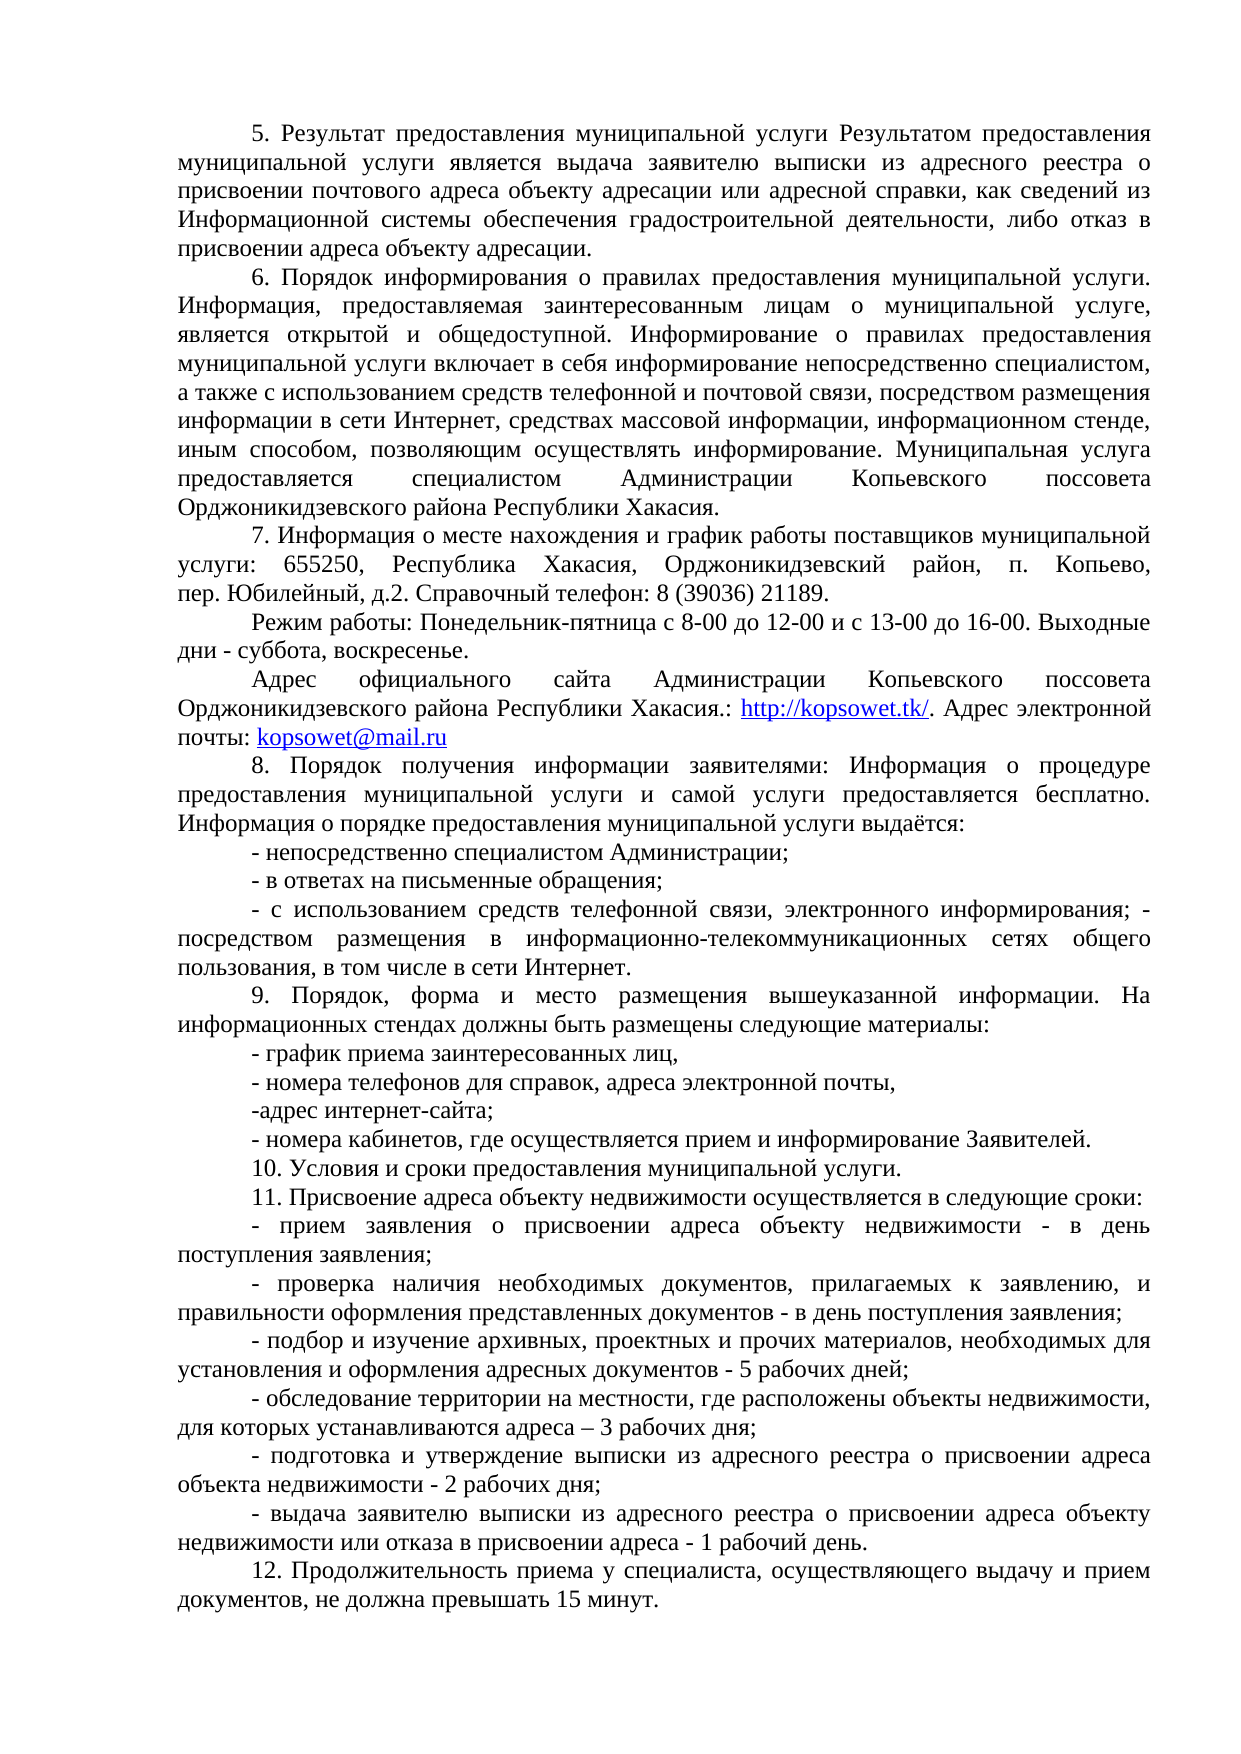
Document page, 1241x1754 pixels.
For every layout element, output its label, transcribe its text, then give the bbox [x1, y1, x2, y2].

text 9. Порядок, форма и место размещения вышеуказанной информации. На информационных стендах должны быть размещены следующие материалы: [177, 981, 1152, 1038]
text - с использованием средств телефонной связи, электронного информирования; - посредством размещения в информационно-телекоммуникационных сетях общего пользования, в том числе в сети Интернет. [177, 894, 1152, 981]
text - график приема заинтересованных лиц, [177, 1038, 1152, 1067]
text 12. Продолжительность приема у специалиста, осуществляющего выдачу и прием документов, не должна превышать 15 минут. [177, 1556, 1152, 1613]
text - подготовка и утверждение выписки из адресного реестра о присвоении адреса объекта недвижимости - 2 рабочих дня; [177, 1441, 1152, 1498]
text - непосредственно специалистом Администрации; [177, 837, 1152, 866]
text Режим работы: Понедельник-пятница с 8-00 до 12-00 и с 13-00 до 16-00. Выходные дни - суббота, воскресенье. [177, 607, 1152, 664]
text 10. Условия и сроки предоставления муниципальной услуги. [177, 1153, 1152, 1182]
text - в ответах на письменные обращения; [177, 866, 1152, 894]
text - подбор и изучение архивных, проектных и прочих материалов, необходимых для установления и оформления адресных документов - 5 рабочих дней; [177, 1326, 1152, 1383]
text - выдача заявителю выписки из адресного реестра о присвоении адреса объекту недвижимости или отказа в присвоении адреса - 1 рабочий день. [177, 1498, 1152, 1556]
text Адрес официального сайта Администрации Копьевского поссовета Орджоникидзевского района Республики Хакасия.: http://kopsowet.tk/. Адрес электронной почты: kopsowet@mail.ru [177, 664, 1152, 751]
text -адрес интернет-сайта; [177, 1096, 1152, 1124]
text 5. Результат предоставления муниципальной услуги Результатом предоставления муниципальной услуги является выдача заявителю выписки из адресного реестра о присвоении почтового адреса объекту адресации или адресной справки, как сведений из Информационной системы обеспечения градостроительной деятельности, либо отказ в присвоении адреса объекту адресации. [177, 118, 1152, 262]
text 6. Порядок информирования о правилах предоставления муниципальной услуги. Информация, предоставляемая заинтересованным лицам о муниципальной услуге, является открытой и общедоступной. Информирование о правилах предоставления муниципальной услуги включает в себя информирование непосредственно специалистом, а также с использованием средств телефонной и почтовой связи, посредством размещения информации в сети Интернет, средствах массовой информации, информационном стенде, иным способом, позволяющим осуществлять информирование. Муниципальная услуга предоставляется специалистом Администрации Копьевского поссовета Орджоникидзевского района Республики Хакасия. [177, 262, 1152, 521]
text 8. Порядок получения информации заявителями: Информация о процедуре предоставления муниципальной услуги и самой услуги предоставляется бесплатно. Информация о порядке предоставления муниципальной услуги выдаётся: [177, 751, 1152, 837]
text - проверка наличия необходимых документов, прилагаемых к заявлению, и правильности оформления представленных документов - в день поступления заявления; [177, 1268, 1152, 1326]
text - обследование территории на местности, где расположены объекты недвижимости, для которых устанавливаются адреса – 3 рабочих дня; [177, 1383, 1152, 1441]
text - прием заявления о присвоении адреса объекту недвижимости - в день поступления заявления; [177, 1211, 1152, 1268]
text - номера кабинетов, где осуществляется прием и информирование Заявителей. [177, 1124, 1152, 1153]
text - номера телефонов для справок, адреса электронной почты, [177, 1067, 1152, 1096]
text 11. Присвоение адреса объекту недвижимости осуществляется в следующие сроки: [177, 1182, 1152, 1211]
text 7. Информация о месте нахождения и график работы поставщиков муниципальной услуги: 655250, Республика Хакасия, Орджоникидзевский район, п. Копьево, пер. Юбилейный, д.2. Справочный телефон: 8 (39036) 21189. [177, 521, 1152, 607]
